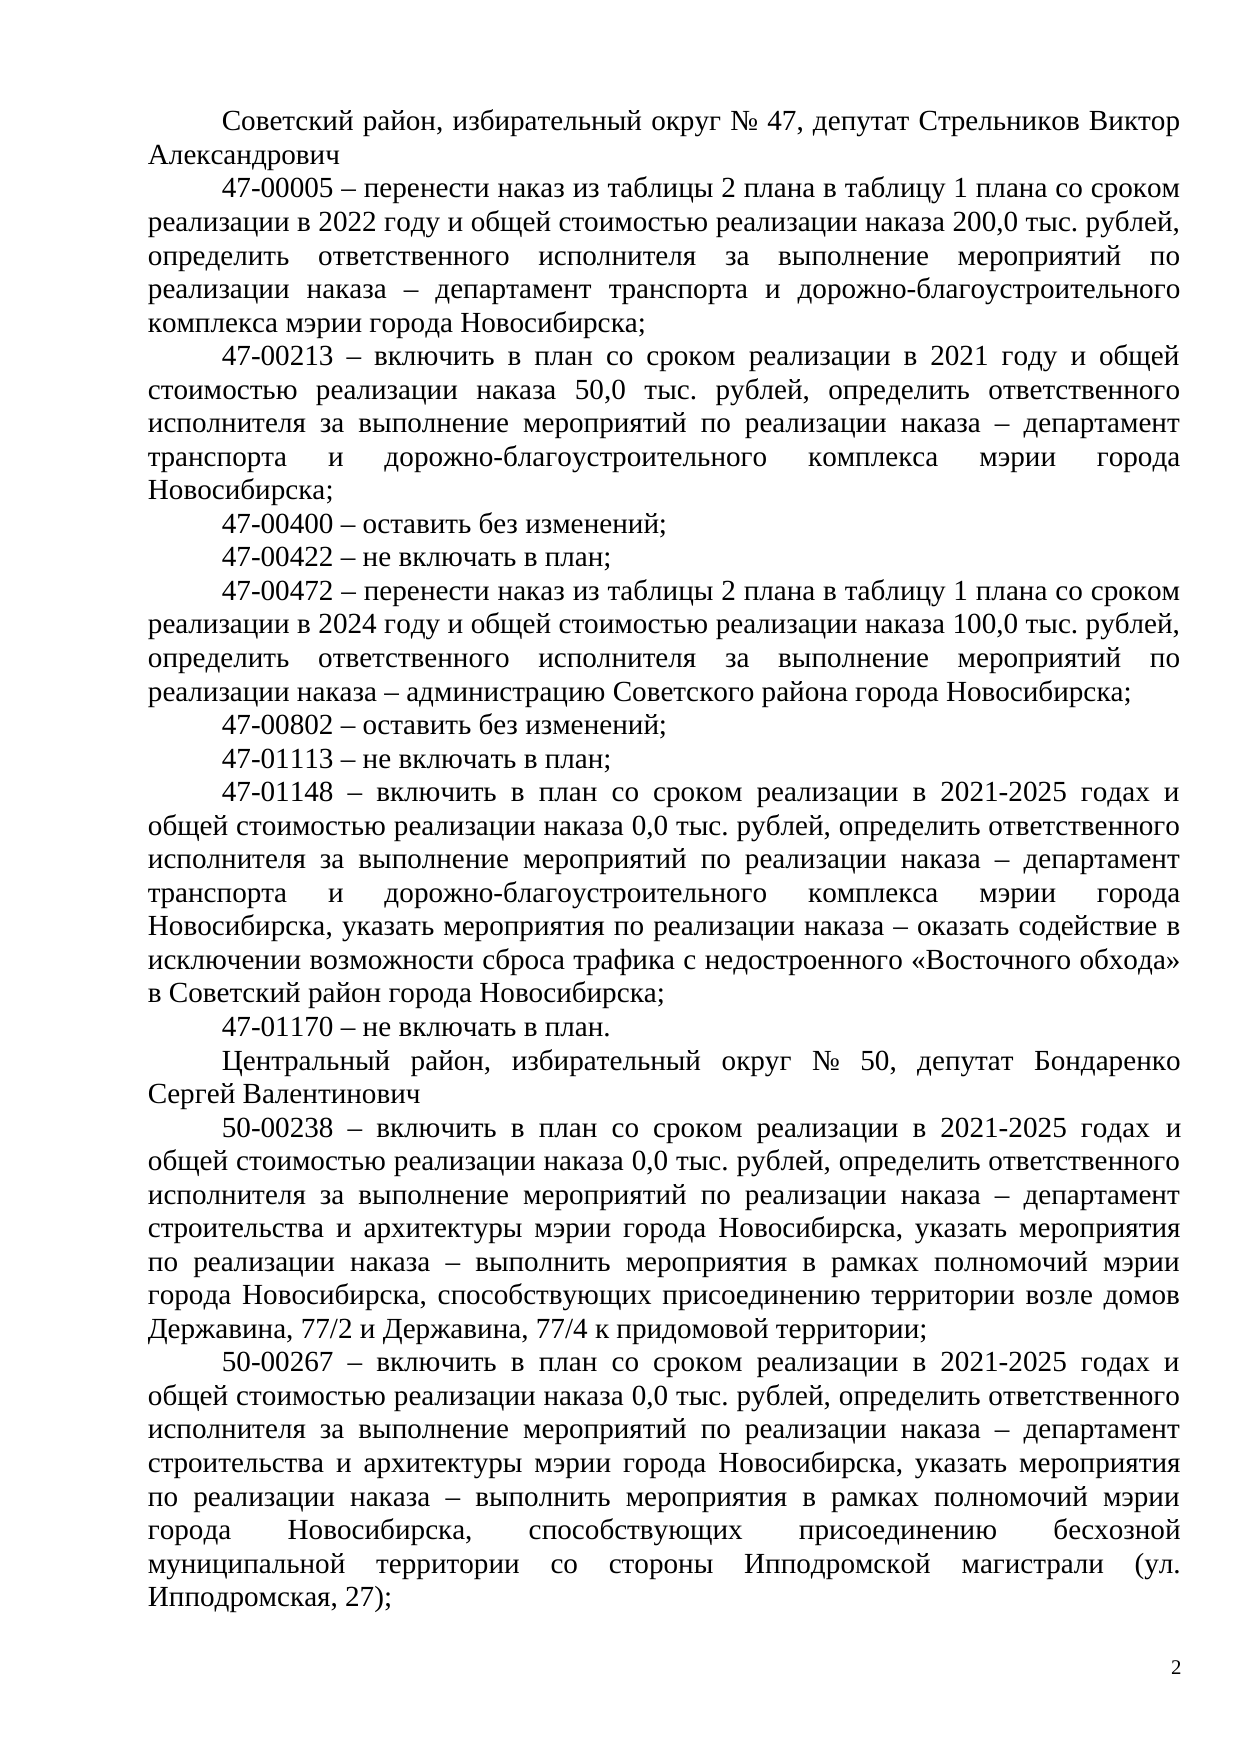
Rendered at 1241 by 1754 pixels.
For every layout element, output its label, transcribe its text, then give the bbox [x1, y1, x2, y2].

text 47-00005 – перенести наказ из таблицы 2 плана в таблицу 1 плана со сроком реализации в 2022 году и общей стоимостью реализации наказа 200,0 тыс. рублей, определить ответственного исполнителя за выполнение мероприятий по реализации наказа – департамент транспорта и дорожно-благоустроительного комплекса мэрии города Новосибирска; [148, 171, 1181, 338]
text Центральный район, избирательный округ № 50, депутат Бондаренко Сергей Валентинович [148, 1043, 1181, 1110]
text 47-00213 – включить в план со сроком реализации в 2021 году и общей стоимостью реализации наказа 50,0 тыс. рублей, определить ответственного исполнителя за выполнение мероприятий по реализации наказа – департамент транспорта и дорожно-благоустроительного комплекса мэрии города Новосибирска; [148, 338, 1181, 506]
text Советский район, избирательный округ № 47, депутат Стрельников Виктор Александрович [148, 103, 1181, 171]
text 47-00802 – оставить без изменений; [148, 707, 1181, 741]
text 47-01113 – не включать в план; [148, 741, 1181, 774]
text 47-00400 – оставить без изменений; [148, 506, 1181, 539]
text 47-00422 – не включать в план; [148, 539, 1181, 573]
text 50-00238 – включить в план со сроком реализации в 2021-2025 годах и общей стоимостью реализации наказа 0,0 тыс. рублей, определить ответственного исполнителя за выполнение мероприятий по реализации наказа – департамент строительства и архитектуры мэрии города Новосибирска, указать мероприятия по реализации наказа – выполнить мероприятия в рамках полномочий мэрии города Новосибирска, способствующих присоединению территории возле домов Державина, 77/2 и Державина, 77/4 к придомовой территории; [148, 1110, 1181, 1344]
text 50-00267 – включить в план со сроком реализации в 2021-2025 годах и общей стоимостью реализации наказа 0,0 тыс. рублей, определить ответственного исполнителя за выполнение мероприятий по реализации наказа – департамент строительства и архитектуры мэрии города Новосибирска, указать мероприятия по реализации наказа – выполнить мероприятия в рамках полномочий мэрии города Новосибирска, способствующих присоединению бесхозной муниципальной территории со стороны Ипподромской магистрали (ул. Ипподромская, 27); [148, 1344, 1181, 1613]
text 47-00472 – перенести наказ из таблицы 2 плана в таблицу 1 плана со сроком реализации в 2024 году и общей стоимостью реализации наказа 100,0 тыс. рублей, определить ответственного исполнителя за выполнение мероприятий по реализации наказа – администрацию Советского района города Новосибирска; [148, 573, 1181, 707]
text 47-01170 – не включать в план. [148, 1009, 1181, 1043]
text 47-01148 – включить в план со сроком реализации в 2021-2025 годах и общей стоимостью реализации наказа 0,0 тыс. рублей, определить ответственного исполнителя за выполнение мероприятий по реализации наказа – департамент транспорта и дорожно-благоустроительного комплекса мэрии города Новосибирска, указать мероприятия по реализации наказа – оказать содействие в исключении возможности сброса трафика с недостроенного «Восточного обхода» в Советский район города Новосибирска; [148, 774, 1181, 1009]
